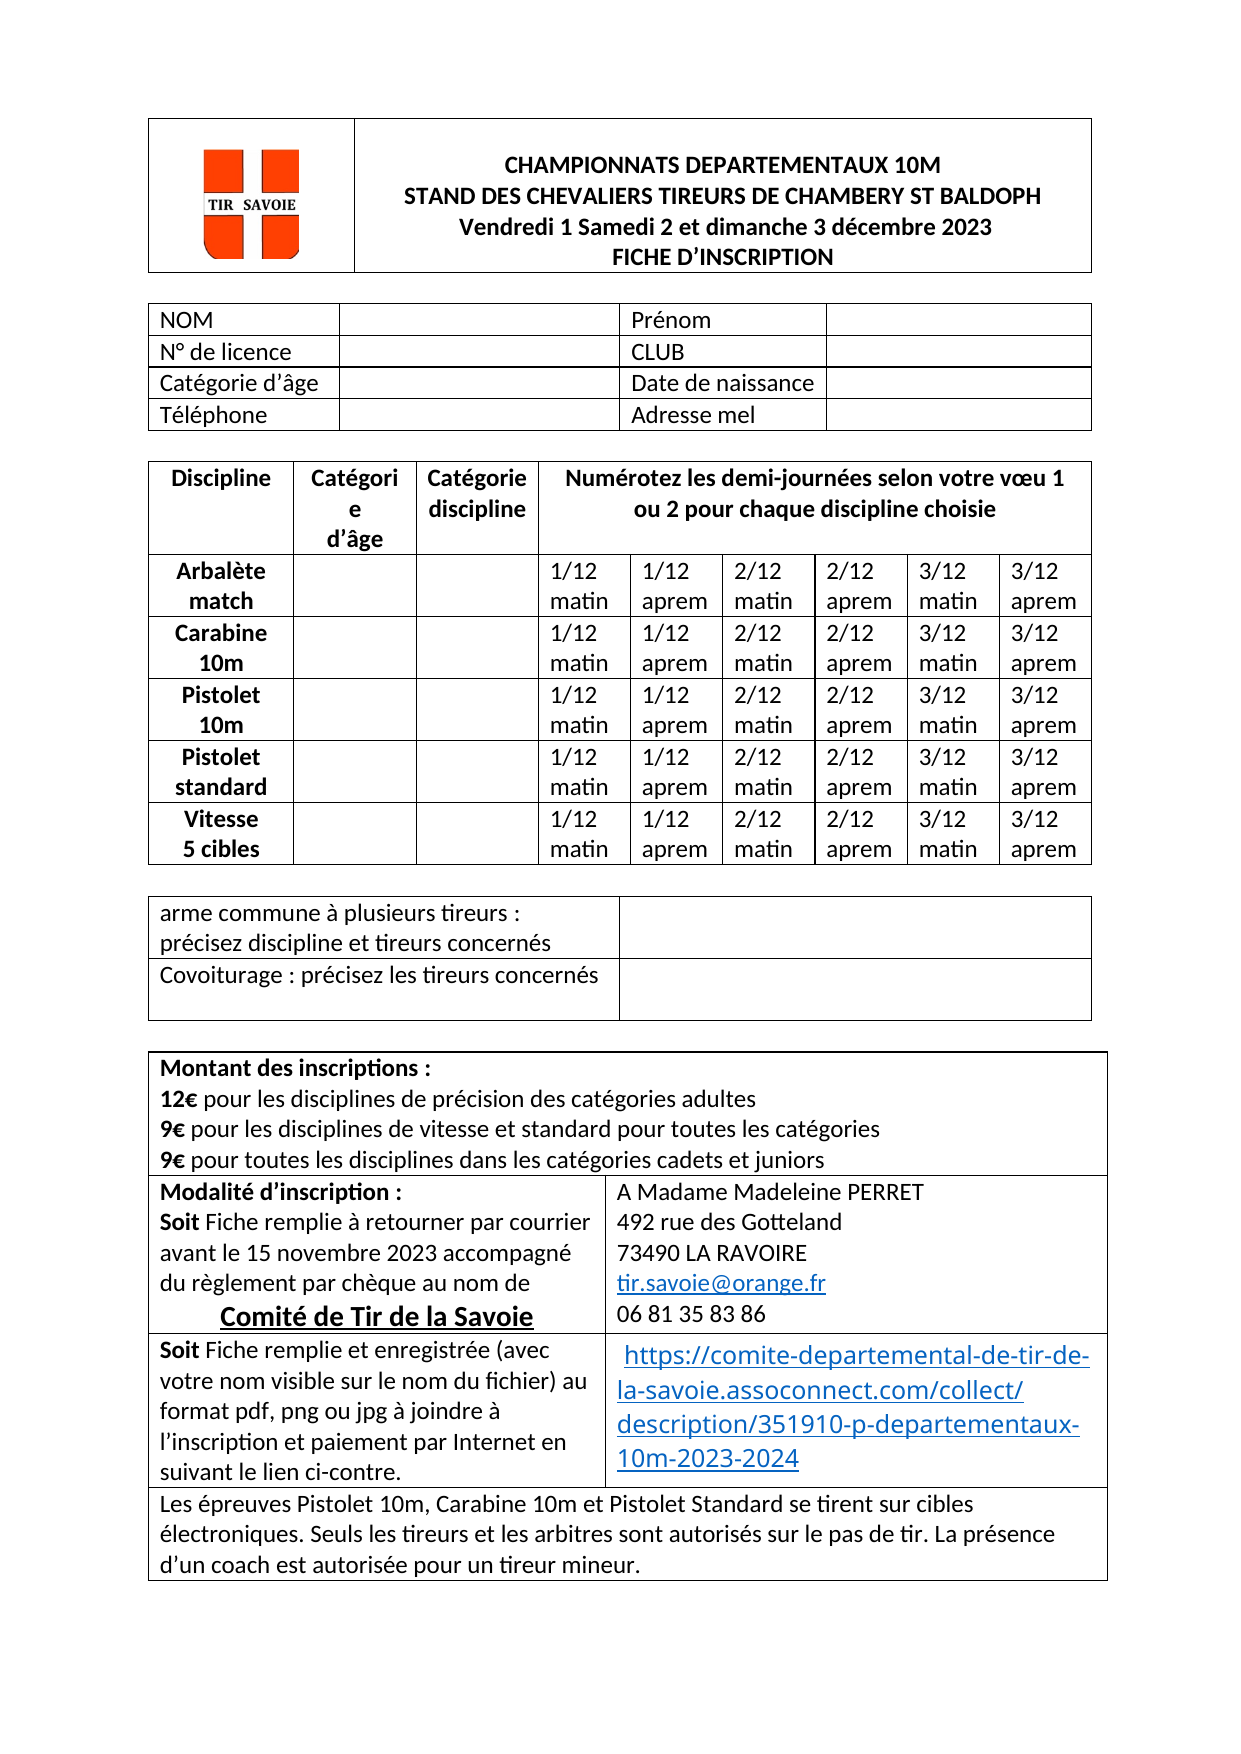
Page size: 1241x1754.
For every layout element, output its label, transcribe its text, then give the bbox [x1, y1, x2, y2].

table_cell 2/12 aprem [816, 555, 907, 616]
table_header Montant des inscriptions : 12€ pour les disciplines de précision des catégories adultes 9€ pour les disciplines de vitesse et standard pour toutes les catégories 9€ pour toutes les disciplines dans les catégories cadets et juniors [149, 1053, 1107, 1174]
table_header CHAMPIONNATS DEPARTEMENTAUX 10M STAND DES CHEVALIERS TIREURS DE CHAMBERY ST BALDOPH Vendredi 1 Samedi 2 et dimanche 3 décembre 2023 FICHE D’INSCRIPTION [355, 119, 1091, 272]
table_cell 2/12 matin [723, 803, 814, 864]
table_cell Catégorie d’âge [149, 368, 339, 398]
table_cell A Madame Madeleine PERRET 492 rue des Gotteland 73490 LA RAVOIRE tir.savoie@orange.fr 06 81 35 83 86 [606, 1176, 1107, 1333]
table_cell [417, 679, 538, 740]
table_cell https://comite-departemental-de-tir-de-la-savoie.assoconnect.com/collect/description/351910-p-departementaux-10m-2023-2024 [606, 1334, 1107, 1487]
table_cell [294, 555, 416, 616]
table_cell Modalité d’inscription : Soit Fiche remplie à retourner par courrier avant le 15 novembre 2023 accompagné du règlement par chèque au nom de Comité de Tir de la Savoie [149, 1176, 605, 1333]
table_cell Date de naissance [620, 368, 826, 398]
table_cell Pistolet 10m [149, 679, 293, 740]
table_cell 3/12 matin [908, 803, 999, 864]
table_header NOM [149, 304, 339, 335]
table_header [149, 119, 354, 272]
table_cell 1/12 matin [539, 741, 630, 802]
table_cell 1/12 aprem [631, 803, 722, 864]
table_cell 1/12 matin [539, 617, 630, 678]
table_header Prénom [620, 304, 826, 335]
table_header [340, 304, 619, 335]
table_header [620, 897, 1091, 958]
table_cell 2/12 aprem [816, 617, 907, 678]
table_cell [417, 555, 538, 616]
table_cell [827, 368, 1091, 398]
table_cell 2/12 aprem [816, 679, 907, 740]
table_cell [417, 803, 538, 864]
table_cell 3/12 aprem [1000, 741, 1091, 802]
table_cell 2/12 matin [723, 555, 814, 616]
table_cell 3/12 matin [908, 555, 999, 616]
table_cell [417, 617, 538, 678]
table_cell 3/12 aprem [1000, 555, 1091, 616]
table_header Catégorie discipline [417, 462, 538, 554]
table_cell Arbalète match [149, 555, 293, 616]
table_cell [294, 617, 416, 678]
table_cell Téléphone [149, 399, 339, 429]
table_cell N° de licence [149, 336, 339, 366]
table_cell [620, 959, 1091, 1020]
table_cell 3/12 aprem [1000, 803, 1091, 864]
table_cell 1/12 matin [539, 803, 630, 864]
table_header Discipline [149, 462, 293, 554]
table_header [827, 304, 1091, 335]
table_cell 1/12 aprem [631, 555, 722, 616]
table_cell Soit Fiche remplie et enregistrée (avec votre nom visible sur le nom du fichier) au format pdf, png ou jpg à joindre à l’inscription et paiement par Internet en suivant le lien ci-contre. [149, 1334, 605, 1487]
table_cell 1/12 aprem [631, 741, 722, 802]
table_cell 3/12 matin [908, 679, 999, 740]
table_cell Adresse mel [620, 399, 826, 429]
table_cell Les épreuves Pistolet 10m, Carabine 10m et Pistolet Standard se tirent sur cibles électroniques. Seuls les tireurs et les arbitres sont autorisés sur le pas de tir. La présence d’un coach est autorisée pour un tireur mineur. [149, 1488, 1107, 1579]
table_header arme commune à plusieurs tireurs : précisez discipline et tireurs concernés [149, 897, 619, 958]
table_cell [340, 336, 619, 366]
table_cell CLUB [620, 336, 826, 366]
table_header Catégorie d’âge [294, 462, 416, 554]
table_cell Pistolet standard [149, 741, 293, 802]
table_cell 2/12 matin [723, 679, 814, 740]
table_cell 1/12 aprem [631, 617, 722, 678]
picture [203, 149, 299, 259]
table_cell 3/12 aprem [1000, 617, 1091, 678]
table_cell 2/12 aprem [816, 741, 907, 802]
table_header Numérotez les demi-journées selon votre vœu 1 ou 2 pour chaque discipline choisie [539, 462, 1091, 554]
table_cell 3/12 matin [908, 741, 999, 802]
table_cell 2/12 matin [723, 741, 814, 802]
table_cell [417, 741, 538, 802]
table_cell [340, 368, 619, 398]
table_cell [827, 336, 1091, 366]
table_cell 2/12 matin [723, 617, 814, 678]
table_cell 3/12 aprem [1000, 679, 1091, 740]
table_cell Carabine 10m [149, 617, 293, 678]
table_cell [294, 803, 416, 864]
table_cell Covoiturage : précisez les tireurs concernés [149, 959, 619, 1020]
table_cell 2/12 aprem [816, 803, 907, 864]
table_cell 1/12 matin [539, 555, 630, 616]
table_cell Vitesse 5 cibles [149, 803, 293, 864]
table_cell [294, 679, 416, 740]
table_cell [827, 399, 1091, 429]
table_cell [294, 741, 416, 802]
table_cell 1/12 aprem [631, 679, 722, 740]
table_cell 3/12 matin [908, 617, 999, 678]
table_cell [340, 399, 619, 429]
table_cell 1/12 matin [539, 679, 630, 740]
